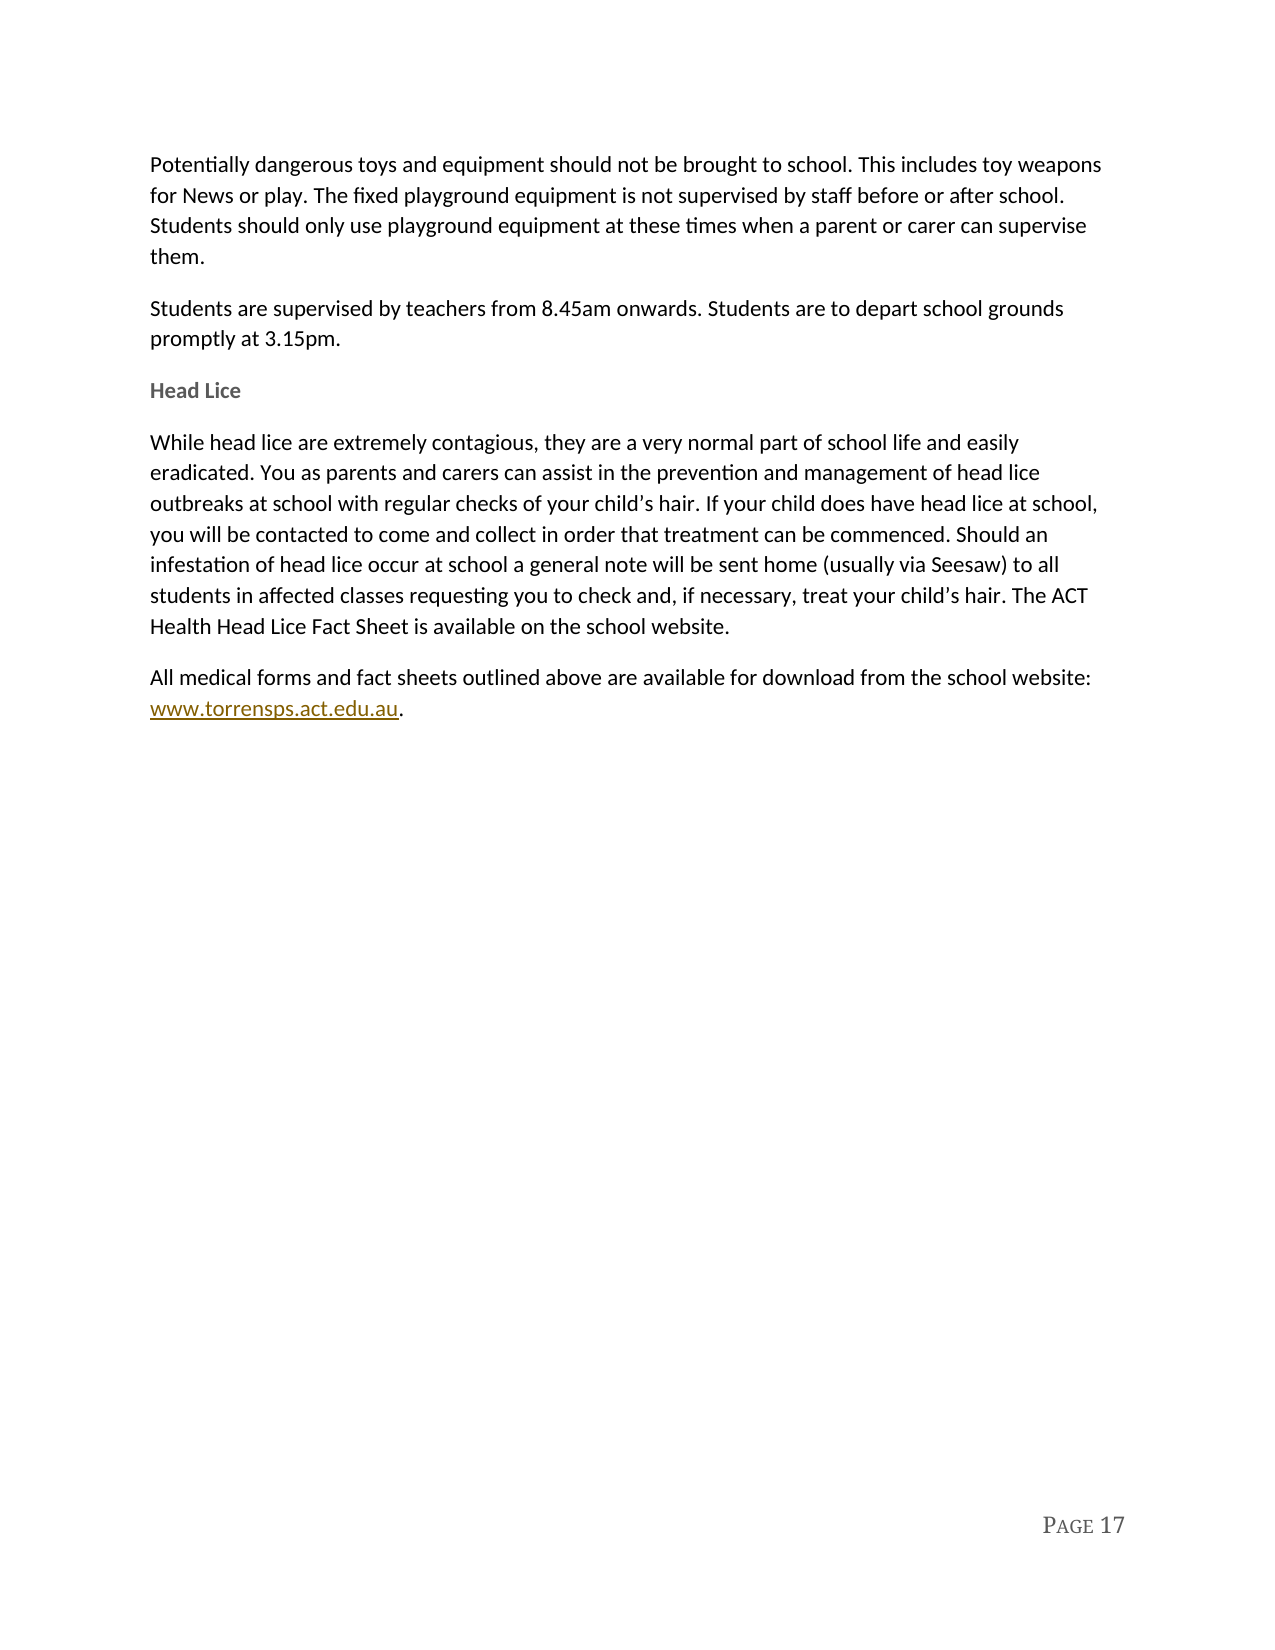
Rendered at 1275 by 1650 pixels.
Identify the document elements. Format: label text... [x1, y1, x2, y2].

text Potentially dangerous toys and equipment should not be brought to school. This includes toy weapons for News or play. The fixed playground equipment is not supervised by staff before or after school. Students should only use playground equipment at these times when a parent or carer can supervise them. [150, 150, 1125, 270]
text Head Lice [150, 376, 1125, 404]
text All medical forms and fact sheets outlined above are available for download from the school website: www.torrensps.act.edu.au. [150, 663, 1125, 723]
text While head lice are extremely contagious, they are a very normal part of school life and easily eradicated. You as parents and carers can assist in the prevention and management of head lice outbreaks at school with regular checks of your child’s hair. If your child does have head lice at school, you will be contacted to come and collect in order that treatment can be commenced. Should an infestation of head lice occur at school a general note will be sent home (usually via Seesaw) to all students in affected classes requesting you to check and, if necessary, treat your child’s hair. The ACT Health Head Lice Fact Sheet is available on the school website. [150, 428, 1125, 640]
text Students are supervised by teachers from 8.45am onwards. Students are to depart school grounds promptly at 3.15pm. [150, 294, 1125, 352]
